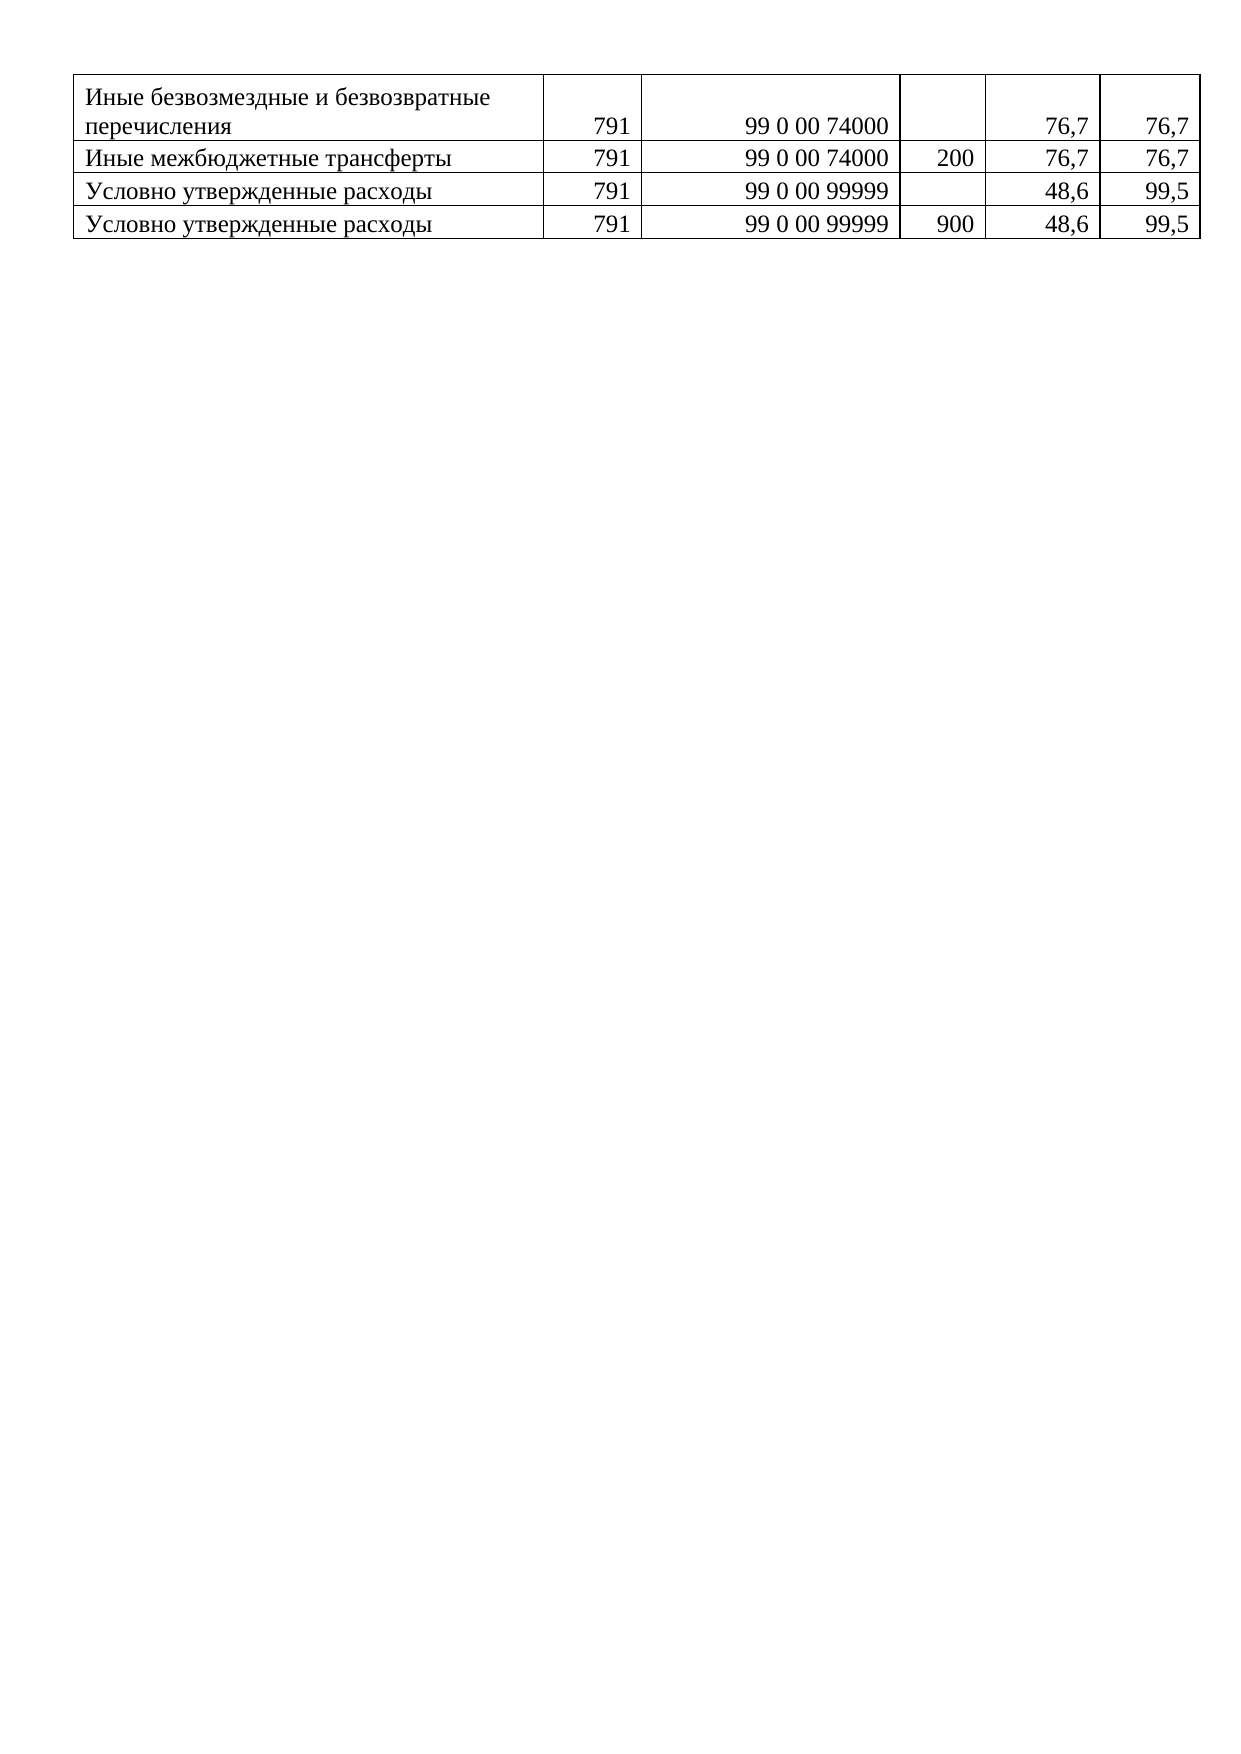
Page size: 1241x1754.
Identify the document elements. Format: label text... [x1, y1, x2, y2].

table_cell 99,5 [1101, 206, 1199, 238]
table_cell Условно утвержденные расходы [74, 173, 543, 205]
table_cell 76,7 [986, 75, 1099, 139]
table_cell 791 [544, 141, 641, 172]
table_cell 99 0 00 74000 [642, 75, 899, 139]
table_cell 200 [901, 141, 985, 172]
table_cell [901, 173, 985, 205]
table_cell 48,6 [986, 173, 1099, 205]
table_cell 48,6 [986, 206, 1099, 238]
table_cell 99,5 [1101, 173, 1199, 205]
table_cell 99 0 00 99999 [642, 206, 899, 238]
table_cell Иные безвозмездные и безвозвратные перечисления [74, 75, 543, 139]
table_cell 791 [544, 75, 641, 139]
table_cell 900 [901, 206, 985, 238]
table_cell [901, 75, 985, 139]
table_cell 99 0 00 99999 [642, 173, 899, 205]
table_cell 791 [544, 173, 641, 205]
table_cell 76,7 [1101, 141, 1199, 172]
table_cell 76,7 [986, 141, 1099, 172]
table_cell 791 [544, 206, 641, 238]
table_cell 99 0 00 74000 [642, 141, 899, 172]
table_cell Условно утвержденные расходы [74, 206, 543, 238]
table_cell 76,7 [1101, 75, 1199, 139]
table_cell Иные межбюджетные трансферты [74, 141, 543, 172]
